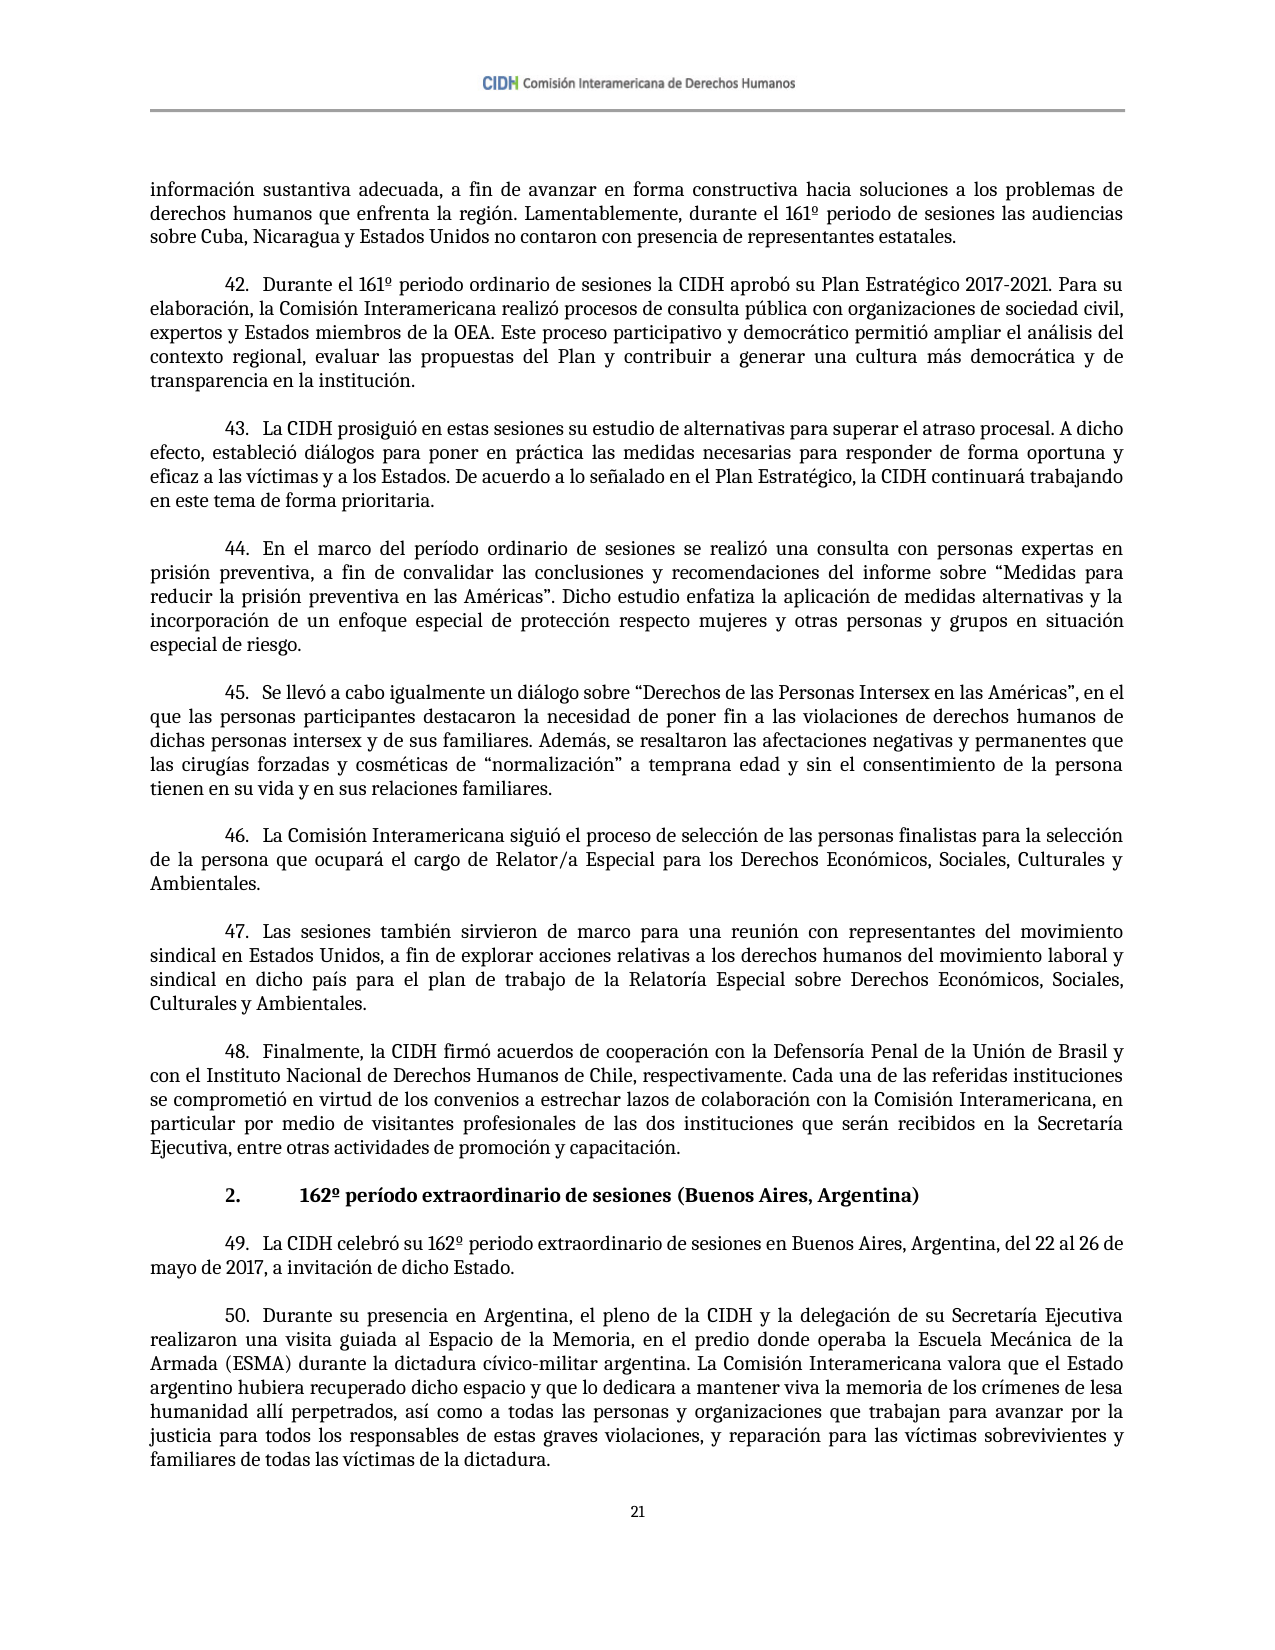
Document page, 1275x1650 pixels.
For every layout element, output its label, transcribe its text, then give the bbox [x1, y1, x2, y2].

picture [477, 75, 798, 92]
list Se llevó a cabo igualmente un diálogo sobre “Derechos de las Personas Intersex en las Américas”, en el que las personas participantes destacaron la necesidad de poner fin a las violaciones de derechos humanos de dichas personas intersex y de sus familiares. Además, se resaltaron las afectaciones negativas y permanentes que las cirugías forzadas y cosméticas de “normalización” a temprana edad y sin el consentimiento de la persona tienen en su vida y en sus relaciones familiares. [150, 680, 1125, 800]
list En el marco del período ordinario de sesiones se realizó una consulta con personas expertas en prisión preventiva, a fin de convalidar las conclusiones y recomendaciones del informe sobre “Medidas para reducir la prisión preventiva en las Américas”. Dicho estudio enfatiza la aplicación de medidas alternativas y la incorporación de un enfoque especial de protección respecto mujeres y otras personas y grupos en situación especial de riesgo. [150, 537, 1125, 656]
list Durante su presencia en Argentina, el pleno de la CIDH y la delegación de su Secretaría Ejecutiva realizaron una visita guiada al Espacio de la Memoria, en el predio donde operaba la Escuela Mecánica de la Armada (ESMA) durante la dictadura cívico-militar argentina. La Comisión Interamericana valora que el Estado argentino hubiera recuperado dicho espacio y que lo dedicara a mantener viva la memoria de los crímenes de lesa humanidad allí perpetrados, así como a todas las personas y organizaciones que trabajan para avanzar por la justicia para todos los responsables de estas graves violaciones, y reparación para las víctimas sobrevivientes y familiares de todas las víctimas de la dictadura. [150, 1304, 1125, 1472]
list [150, 177, 1125, 249]
list La CIDH celebró su 162º periodo extraordinario de sesiones en Buenos Aires, Argentina, del 22 al 26 de mayo de 2017, a invitación de dicho Estado. [150, 1232, 1125, 1280]
subtitle 162º período extraordinario de sesiones (Buenos Aires, Argentina) [225, 1183, 1125, 1208]
list La CIDH prosiguió en estas sesiones su estudio de alternativas para superar el atraso procesal. A dicho efecto, estableció diálogos para poner en práctica las medidas necesarias para responder de forma oportuna y eficaz a las víctimas y a los Estados. De acuerdo a lo señalado en el Plan Estratégico, la CIDH continuará trabajando en este tema de forma prioritaria. [150, 417, 1125, 513]
list Las sesiones también sirvieron de marco para una reunión con representantes del movimiento sindical en Estados Unidos, a fin de explorar acciones relativas a los derechos humanos del movimiento laboral y sindical en dicho país para el plan de trabajo de la Relatoría Especial sobre Derechos Económicos, Sociales, Culturales y Ambientales. [150, 920, 1125, 1016]
list Durante el 161º periodo ordinario de sesiones la CIDH aprobó su Plan Estratégico 2017-2021. Para su elaboración, la Comisión Interamericana realizó procesos de consulta pública con organizaciones de sociedad civil, expertos y Estados miembros de la OEA. Este proceso participativo y democrático permitió ampliar el análisis del contexto regional, evaluar las propuestas del Plan y contribuir a generar una cultura más democrática y de transparencia en la institución. [150, 273, 1125, 393]
list Finalmente, la CIDH firmó acuerdos de cooperación con la Defensoría Penal de la Unión de Brasil y con el Instituto Nacional de Derechos Humanos de Chile, respectivamente. Cada una de las referidas instituciones se comprometió en virtud de los convenios a estrechar lazos de colaboración con la Comisión Interamericana, en particular por medio de visitantes profesionales de las dos instituciones que serán recibidos en la Secretaría Ejecutiva, entre otras actividades de promoción y capacitación. [150, 1040, 1125, 1159]
list La Comisión Interamericana siguió el proceso de selección de las personas finalistas para la selección de la persona que ocupará el cargo de Relator/a Especial para los Derechos Económicos, Sociales, Culturales y Ambientales. [150, 824, 1125, 896]
